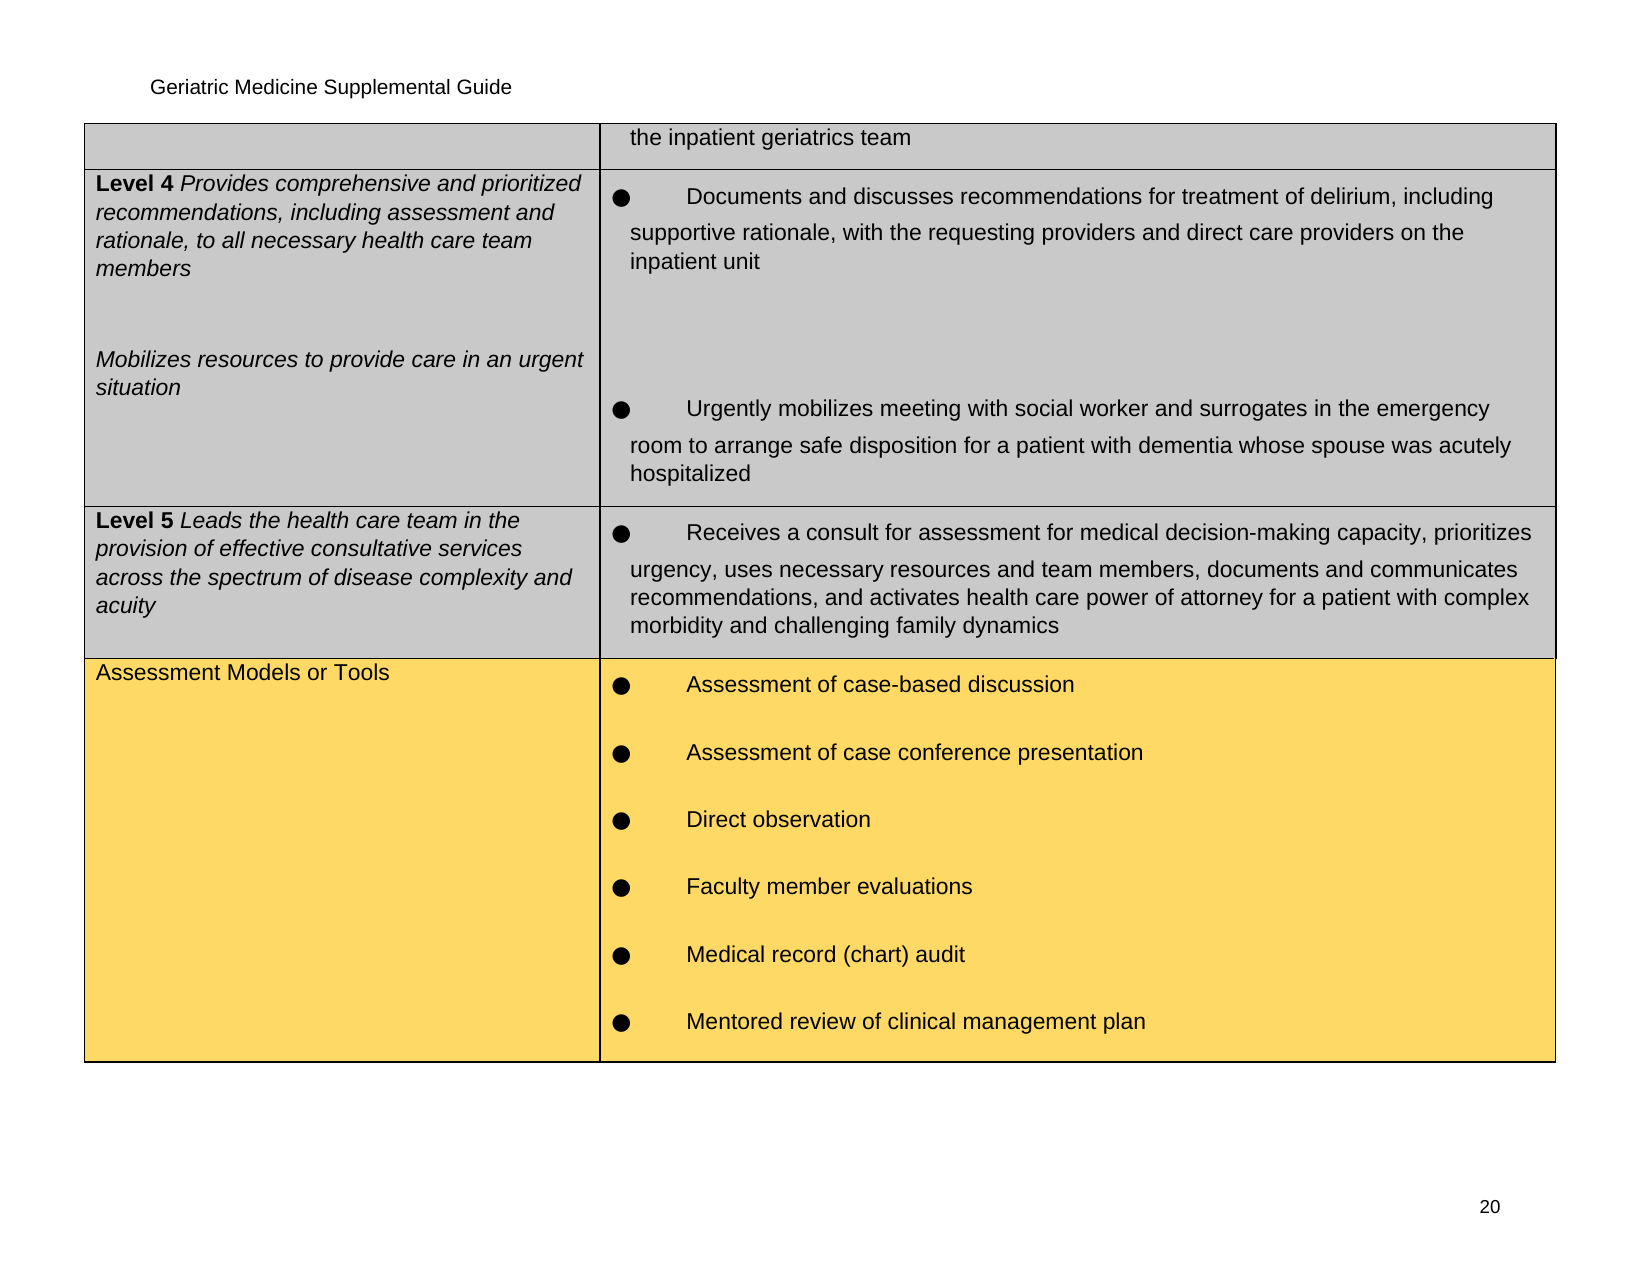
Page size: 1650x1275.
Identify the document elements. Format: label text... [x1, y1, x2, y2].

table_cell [85, 659, 599, 1061]
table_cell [601, 658, 1555, 1061]
table_cell Level 5 Leads the health care team in the provision of effective consultative services across the spectrum of disease complexity and acuity [85, 507, 599, 658]
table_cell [85, 124, 599, 169]
table_cell Documents and discusses recommendations for treatment of delirium, including supportive rationale, with the requesting providers and direct care providers on the inpatient unit Urgently mobilizes meeting with social worker and surrogates in the emergency room to arrange safe disposition for a patient with dementia whose spouse was acutely hospitalized [601, 170, 1555, 506]
table_cell Receives a consult for assessment for medical decision-making capacity, prioritizes urgency, uses necessary resources and team members, documents and communicates recommendations, and activates health care power of attorney for a patient with complex morbidity and challenging family dynamics [601, 507, 1555, 658]
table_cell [601, 124, 1555, 169]
table_cell Level 4 Provides comprehensive and prioritized recommendations, including assessment and rationale, to all necessary health care team members Mobilizes resources to provide care in an urgent situation [85, 170, 599, 506]
